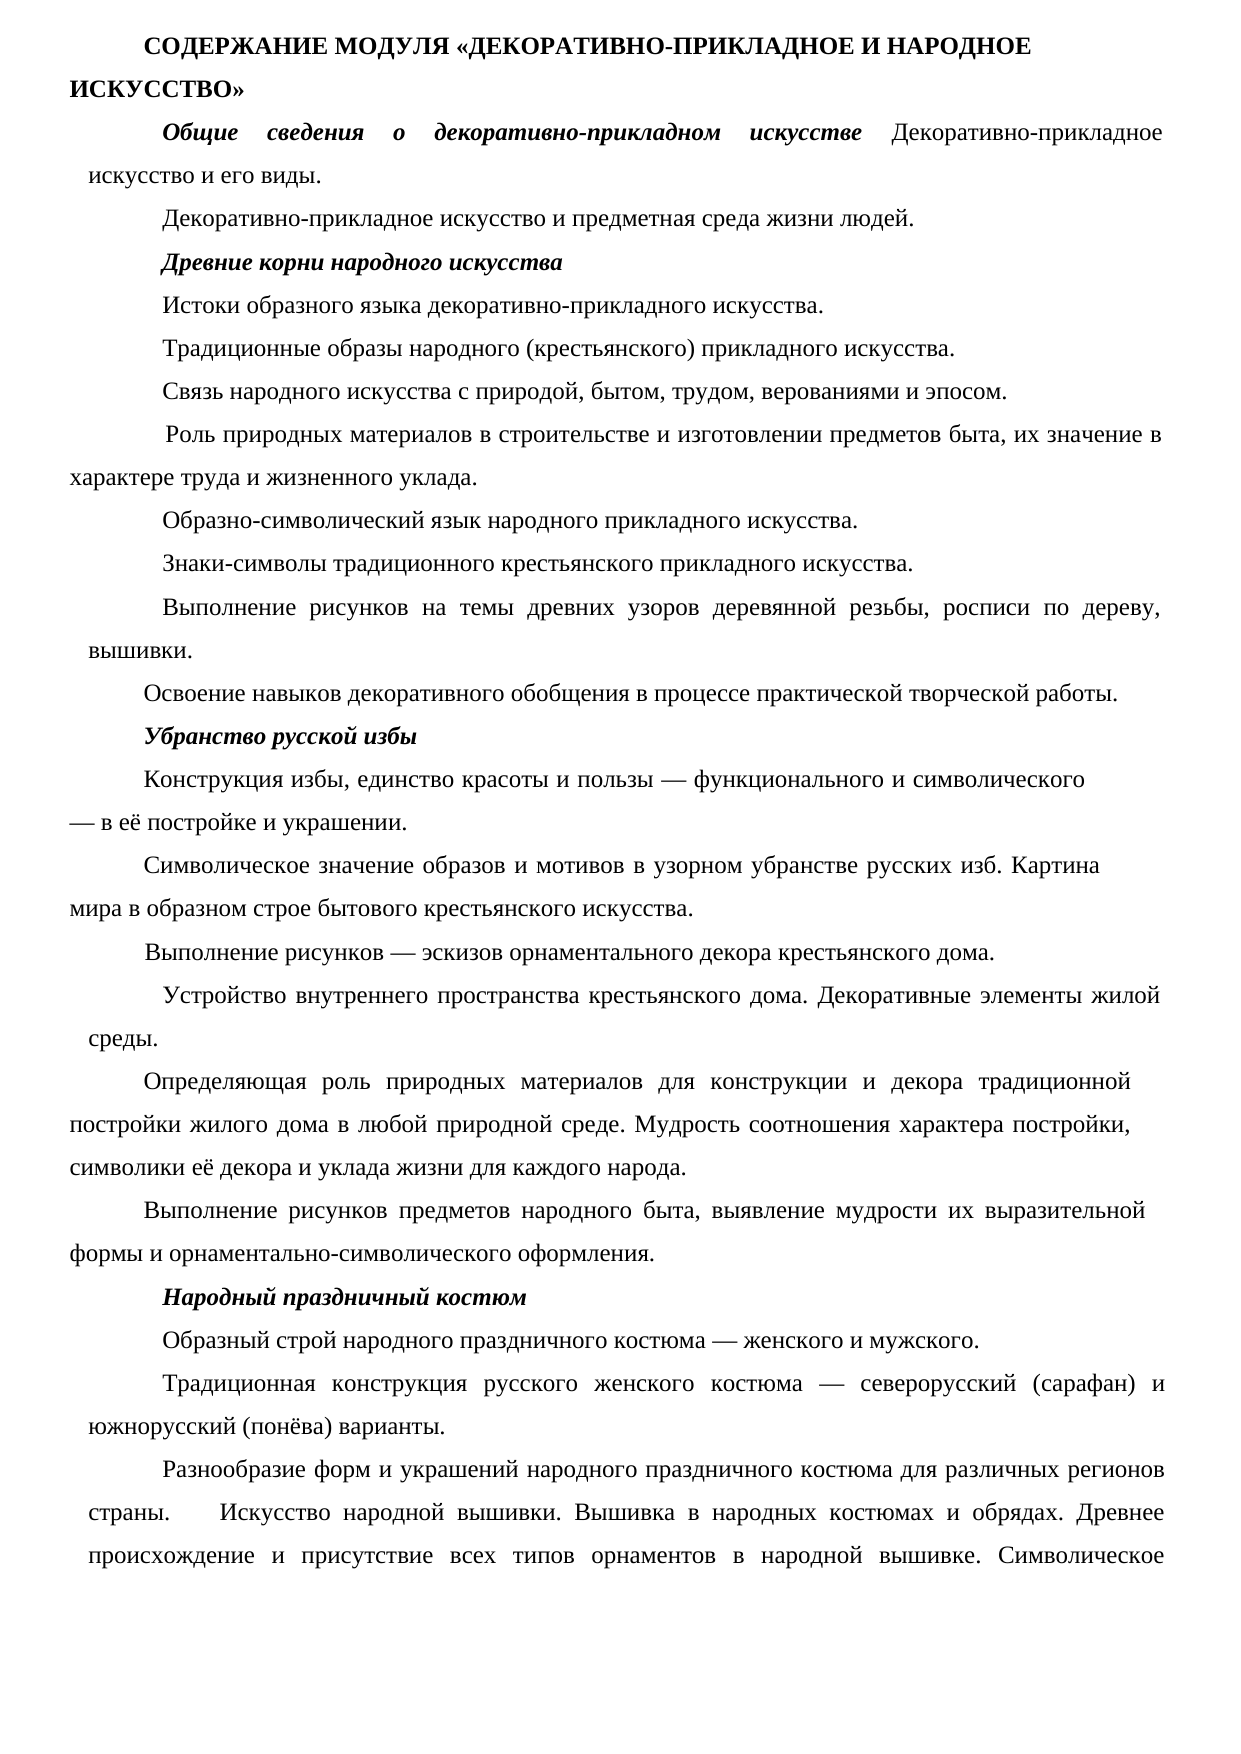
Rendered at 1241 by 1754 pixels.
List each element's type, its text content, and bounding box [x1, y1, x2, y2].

text Древние корни народного искусства [88, 247, 1163, 275]
text Связь народного искусства с природой, бытом, трудом, верованиями и эпосом. [88, 376, 1163, 405]
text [88, 1454, 1166, 1569]
text Символическое значение образов и мотивов в узорном убранстве русских изб. Картина мира в образном строе бытового крестьянского искусства. [69, 850, 1101, 922]
text Выполнение рисунков предметов народного быта, выявление мудрости их выразительной формы и орнаментально-символического оформления. [69, 1195, 1146, 1267]
text Традиционные образы народного (крестьянского) прикладного искусства. [88, 333, 1163, 362]
text Убранство русской избы [69, 721, 1086, 750]
text Освоение навыков декоративного обобщения в процессе практической творческой работы. [69, 678, 1161, 707]
text СОДЕРЖАНИЕ МОДУЛЯ «ДЕКОРАТИВНО-ПРИКЛАДНОЕ И НАРОДНОЕ ИСКУССТВО» [69, 31, 1161, 103]
text Выполнение рисунков — эскизов орнаментального декора крестьянского дома. [69, 937, 1161, 965]
text Роль природных материалов в строительстве и изготовлении предметов быта, их значение в характере труда и жизненного уклада. [69, 419, 1163, 491]
text Конструкция избы, единство красоты и пользы — функционального и символического — в её постройке и украшении. [69, 764, 1086, 836]
text Народный праздничный костюм [88, 1282, 906, 1310]
text Образный строй народного праздничного костюма — женского и мужского. [88, 1325, 1166, 1353]
text Знаки-символы традиционного крестьянского прикладного искусства. [88, 548, 1163, 577]
text Традиционная конструкция русского женского костюма — северорусский (сарафан) и южнорусский (понёва) варианты. [88, 1368, 1166, 1440]
text Устройство внутреннего пространства крестьянского дома. Декоративные элементы жилой среды. [88, 980, 1161, 1052]
text Истоки образного языка декоративно-прикладного искусства. [88, 290, 1163, 318]
text Общие сведения о декоративно-прикладном искусстве Декоративно-прикладное искусство и его виды. [88, 117, 1163, 189]
text Определяющая роль природных материалов для конструкции и декора традиционной постройки жилого дома в любой природной среде. Мудрость соотношения характера постройки, символики её декора и уклада жизни для каждого народа. [69, 1066, 1131, 1181]
text Выполнение рисунков на темы древних узоров деревянной резьбы, росписи по дереву, вышивки. [88, 592, 1161, 663]
text Декоративно-прикладное искусство и предметная среда жизни людей. [88, 203, 1163, 232]
text Образно-символический язык народного прикладного искусства. [88, 505, 1163, 534]
